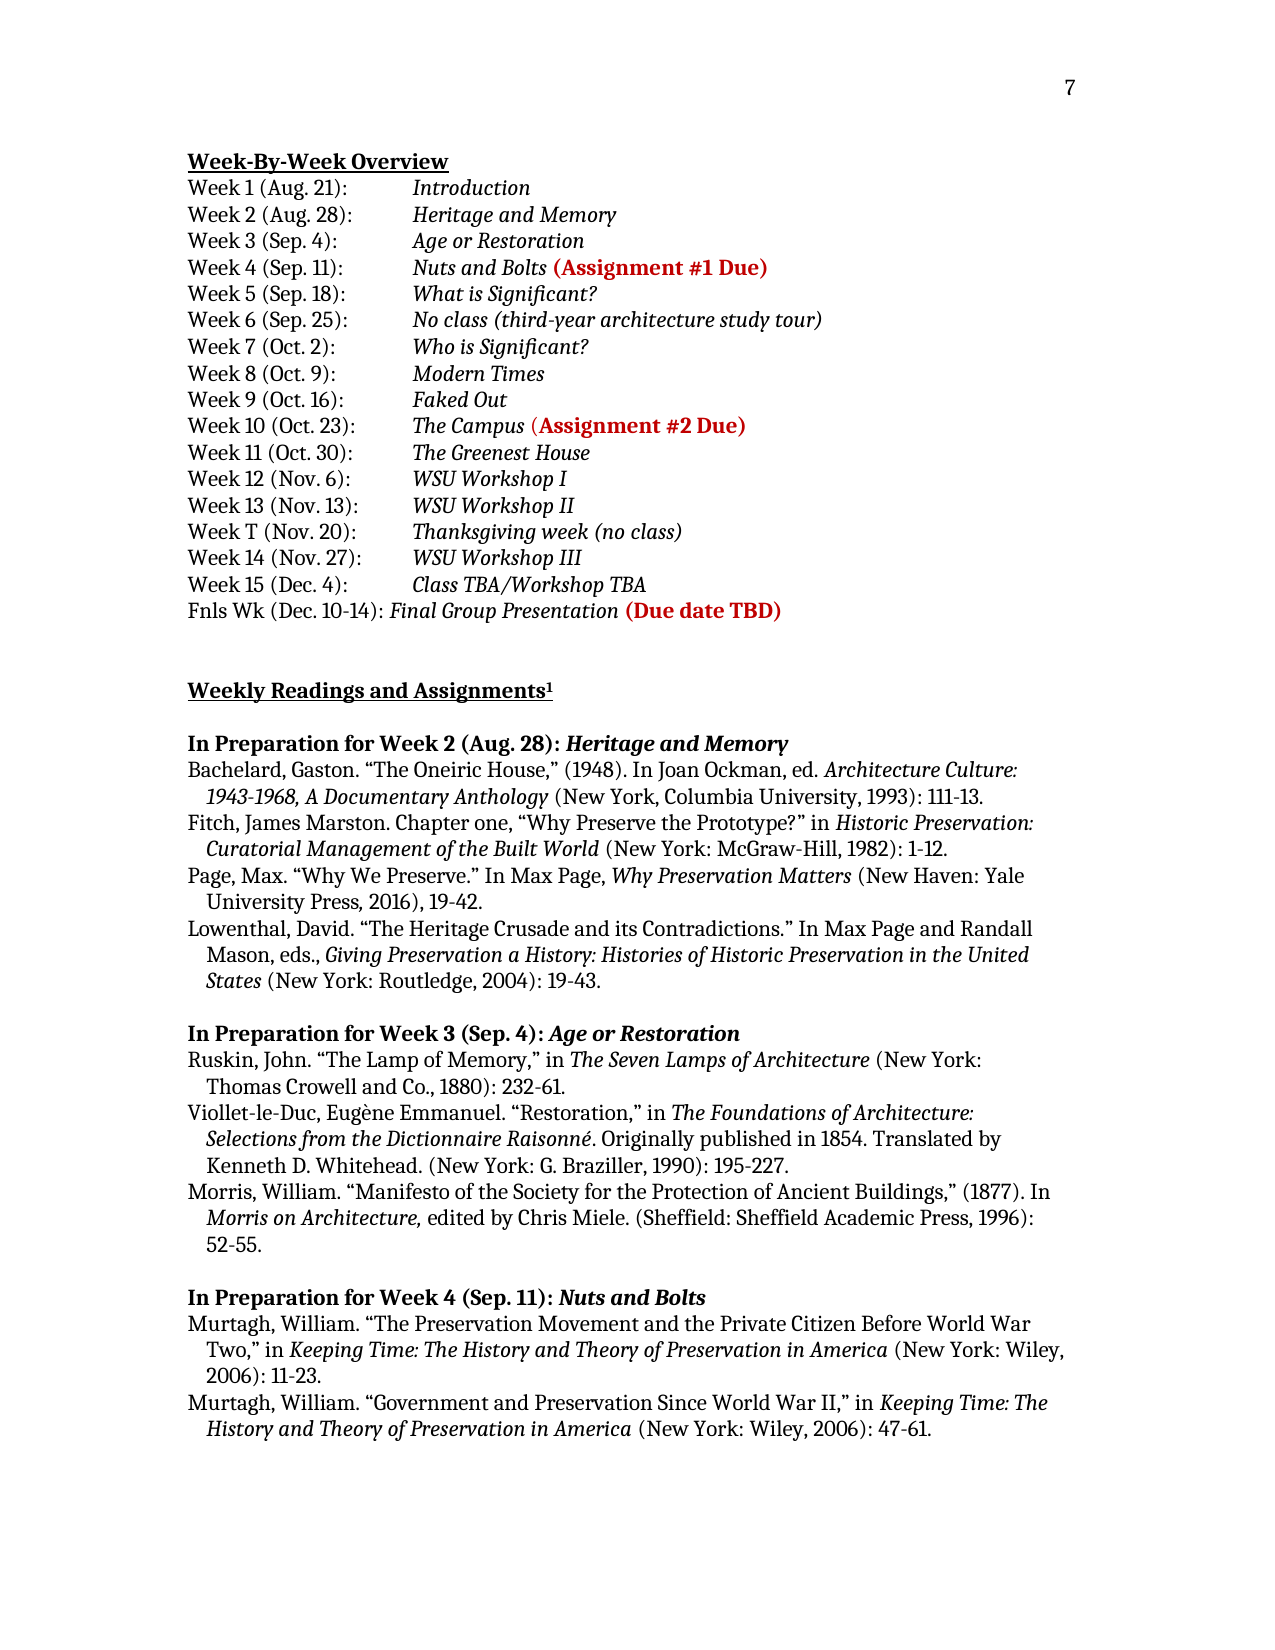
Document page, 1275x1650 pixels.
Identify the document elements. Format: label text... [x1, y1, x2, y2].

text Week 9 (Oct. 16): Faked Out [187, 387, 1098, 413]
text In Preparation for Week 3 (Sep. 4): Age or Restoration [187, 1021, 1098, 1047]
text Viollet-le-Duc, Eugène Emmanuel. “Restoration,” in The Foundations of Architecture: Selections from the Dictionnaire Raisonné. Originally published in 1854. Translated by Kenneth D. Whitehead. (New York: G. Braziller, 1990): 195-227. [187, 1100, 1039, 1179]
subtitle Week-By-Week Overview [187, 149, 1098, 175]
text Lowenthal, David. “The Heritage Crusade and its Contradictions.” In Max Page and Randall Mason, eds., Giving Preservation a History: Histories of Historic Preservation in the United States (New York: Routledge, 2004): 19-43. [187, 915, 1084, 994]
text Week T (Nov. 20): Thanksgiving week (no class) [187, 519, 1098, 545]
text Week 7 (Oct. 2): Who is Significant? [187, 333, 1098, 360]
text Murtagh, William. “Government and Preservation Since World War II,” in Keeping Time: The History and Theory of Preservation in America (New York: Wiley, 2006): 47-61. [187, 1390, 1083, 1442]
text Week 1 (Aug. 21): Introduction [187, 175, 1098, 202]
text Week 8 (Oct. 9): Modern Times [187, 360, 1098, 387]
text Page, Max. “Why We Preserve.” In Max Page, Why Preservation Matters (New Haven: Yale University Press, 2016), 19-42. [187, 863, 1054, 915]
text Fnls Wk (Dec. 10-14): Final Group Presentation (Due date TBD) [187, 598, 1098, 624]
text In Preparation for Week 2 (Aug. 28): Heritage and Memory [187, 730, 1098, 757]
text Week 14 (Nov. 27): WSU Workshop III [187, 545, 1098, 572]
text Murtagh, William. “The Preservation Movement and the Private Citizen Before World War Two,” in Keeping Time: The History and Theory of Preservation in America (New York: Wiley, 2006): 11-23. [187, 1311, 1066, 1390]
text Week 10 (Oct. 23): The Campus (Assignment #2 Due) [187, 413, 1098, 440]
text Week 4 (Sep. 11): Nuts and Bolts (Assignment #1 Due) [187, 254, 1098, 281]
text Ruskin, John. “The Lamp of Memory,” in The Seven Lamps of Architecture (New York: Thomas Crowell and Co., 1880): 232-61. [187, 1047, 1009, 1100]
text Week 6 (Sep. 25): No class (third-year architecture study tour) [187, 307, 1098, 333]
text Week 3 (Sep. 4): Age or Restoration [187, 228, 1098, 254]
text In Preparation for Week 4 (Sep. 11): Nuts and Bolts [187, 1284, 1098, 1311]
text Week 5 (Sep. 18): What is Significant? [187, 281, 1098, 307]
text Week 15 (Dec. 4): Class TBA/Workshop TBA [187, 572, 1098, 598]
text Week 11 (Oct. 30): The Greenest House Week 12 (Nov. 6): WSU Workshop I Week 13 (Nov. 13): WSU Workshop II [187, 440, 600, 519]
text Week 2 (Aug. 28): Heritage and Memory [187, 202, 1098, 228]
subtitle Weekly Readings and Assignments1 [187, 677, 1098, 704]
text Fitch, James Marston. Chapter one, “Why Preserve the Prototype?” in Historic Preservation: Curatorial Management of the Built World (New York: McGraw-Hill, 1982): 1-12. [187, 810, 1073, 863]
text Morris, William. “Manifesto of the Society for the Protection of Ancient Buildings,” (1877). In Morris on Architecture, edited by Chris Miele. (Sheffield: Sheffield Academic Press, 1996): 52-55. [187, 1179, 1064, 1258]
text Bachelard, Gaston. “The Oneiric House,” (1948). In Joan Ockman, ed. Architecture Culture: 1943-1968, A Documentary Anthology (New York, Columbia University, 1993): 111-13. [187, 757, 1057, 810]
